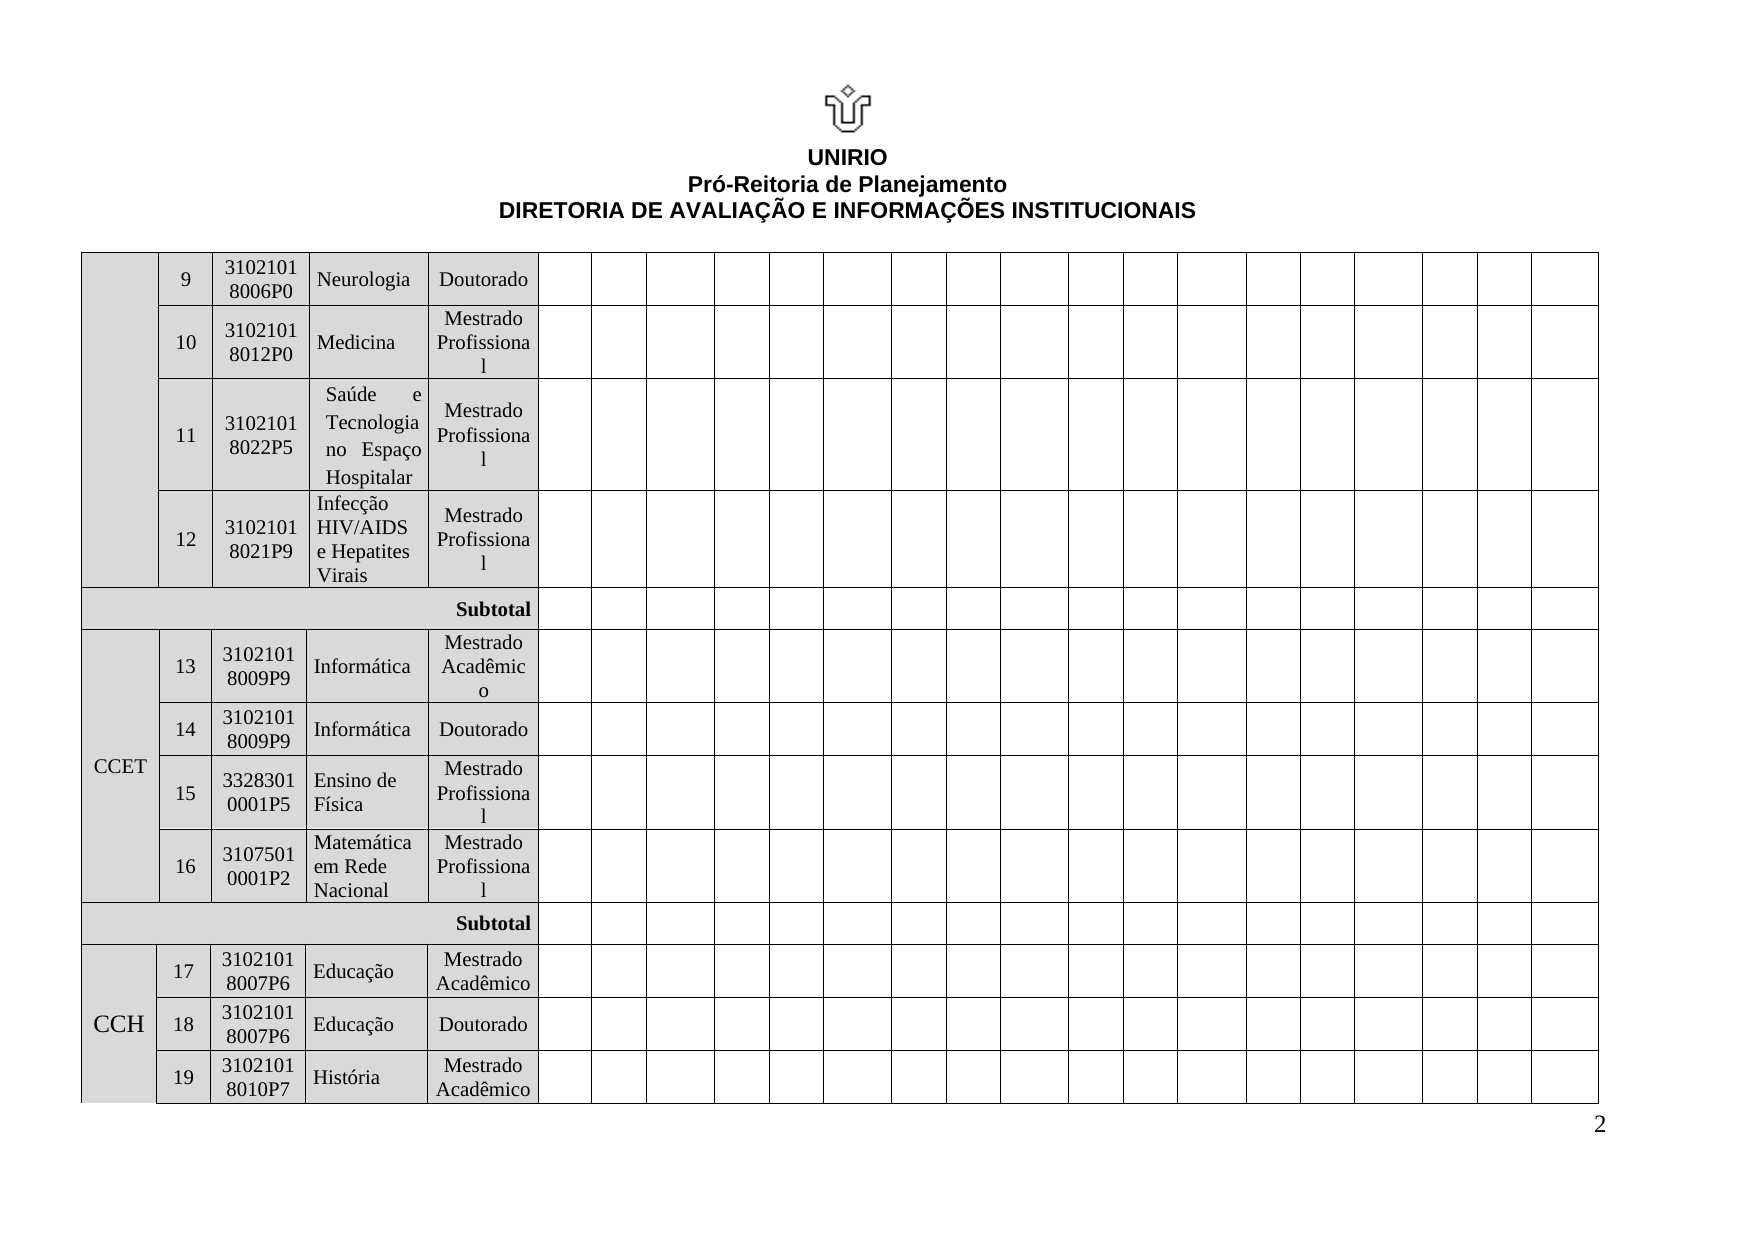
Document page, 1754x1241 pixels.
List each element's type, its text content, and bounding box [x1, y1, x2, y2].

table_cell [947, 253, 1000, 305]
table_cell [1532, 756, 1598, 828]
table_cell [592, 945, 646, 997]
table_cell [1178, 306, 1246, 378]
table_cell [647, 379, 714, 490]
picture [810, 73, 885, 145]
table_cell 31021018007P6 [211, 945, 305, 997]
table_cell [1478, 253, 1531, 305]
table_cell [647, 1051, 714, 1103]
table_cell [715, 998, 769, 1050]
table_cell [824, 588, 891, 629]
table_cell [715, 588, 769, 629]
table_cell 16 [160, 830, 211, 902]
table_cell [947, 903, 1000, 944]
table_cell 33283010001P5 [212, 756, 306, 828]
table_cell [1247, 491, 1300, 587]
table_cell [1355, 1051, 1422, 1103]
table_cell [1001, 491, 1068, 587]
table_cell 15 [160, 756, 211, 828]
table_cell Subtotal [82, 903, 538, 944]
table_cell [1423, 756, 1477, 828]
table_cell [1247, 945, 1300, 997]
table_cell [1423, 630, 1477, 702]
table_cell [824, 756, 891, 828]
table_cell [592, 253, 646, 305]
table_cell [1355, 630, 1422, 702]
table_cell [647, 703, 714, 755]
table_cell [1301, 903, 1354, 944]
table_cell [1532, 306, 1598, 378]
table_cell [1001, 945, 1068, 997]
table_cell [1001, 253, 1068, 305]
table_cell [770, 903, 823, 944]
table_cell [647, 253, 714, 305]
table_cell [647, 830, 714, 902]
table_cell [592, 630, 646, 702]
table_cell [592, 998, 646, 1050]
table_cell [1301, 379, 1354, 490]
table_cell [1247, 630, 1300, 702]
table_cell CCH [82, 945, 156, 1103]
table_cell [592, 491, 646, 587]
table_cell [1178, 703, 1246, 755]
table_cell [1178, 830, 1246, 902]
table_cell [1001, 306, 1068, 378]
table_cell [1355, 903, 1422, 944]
table_cell [824, 630, 891, 702]
table_cell [892, 998, 946, 1050]
table_cell [647, 306, 714, 378]
table_cell 9 [159, 253, 212, 305]
table_cell 31021018010P7 [211, 1051, 305, 1103]
table_cell Informática [307, 630, 428, 702]
table_cell 13 [160, 630, 211, 702]
table_cell [1355, 379, 1422, 490]
table_cell [1423, 903, 1477, 944]
table_cell [947, 703, 1000, 755]
table_cell [1178, 491, 1246, 587]
table_cell [715, 945, 769, 997]
table_cell [824, 306, 891, 378]
table_cell Mestrado Profissional [429, 830, 538, 902]
table_cell [1478, 998, 1531, 1050]
table_cell 18 [157, 998, 210, 1050]
table_cell Mestrado Profissional [429, 756, 538, 828]
table_cell [592, 756, 646, 828]
table_cell [1178, 1051, 1246, 1103]
table_cell [1355, 253, 1422, 305]
table_cell [1423, 703, 1477, 755]
table_cell [1069, 830, 1123, 902]
table_cell [1178, 998, 1246, 1050]
table_cell Ensino de Física [307, 756, 428, 828]
table_cell [770, 703, 823, 755]
table_cell [1423, 491, 1477, 587]
table_cell Medicina [310, 306, 428, 378]
table_cell [715, 306, 769, 378]
table_cell [539, 1051, 591, 1103]
table_cell [1124, 379, 1177, 490]
table_cell [1247, 306, 1300, 378]
table_cell [539, 998, 591, 1050]
table_cell [1069, 588, 1123, 629]
table_cell [1355, 491, 1422, 587]
table_cell [1178, 945, 1246, 997]
table_cell [770, 756, 823, 828]
table_cell [1355, 703, 1422, 755]
table_cell [1001, 830, 1068, 902]
table_cell [1355, 306, 1422, 378]
table_cell [1355, 998, 1422, 1050]
table_cell [824, 945, 891, 997]
table_cell 11 [159, 379, 212, 490]
table_cell [1423, 379, 1477, 490]
table_cell [715, 1051, 769, 1103]
table_cell 10 [159, 306, 212, 378]
table_cell [1301, 306, 1354, 378]
table_cell [1178, 756, 1246, 828]
table_cell [1247, 253, 1300, 305]
table_cell Informática [307, 703, 428, 755]
table_cell CCET [82, 630, 159, 902]
table_cell [892, 253, 946, 305]
table_cell [770, 998, 823, 1050]
table_cell [539, 756, 591, 828]
table_cell 31021018009P9 [212, 630, 306, 702]
table_cell [1001, 998, 1068, 1050]
table_cell [647, 588, 714, 629]
table_cell [1001, 588, 1068, 629]
table_cell [715, 491, 769, 587]
table_cell [1247, 998, 1300, 1050]
table_cell 31075010001P2 [212, 830, 306, 902]
table_cell [824, 379, 891, 490]
table_cell História [306, 1051, 427, 1103]
table_cell [1355, 830, 1422, 902]
table_cell [1069, 998, 1123, 1050]
table_cell [770, 630, 823, 702]
table_cell [715, 253, 769, 305]
table_cell 31021018022P5 [213, 379, 309, 490]
table_cell [647, 630, 714, 702]
table_cell [1532, 1051, 1598, 1103]
table_cell [1247, 1051, 1300, 1103]
table_cell Doutorado [428, 998, 538, 1050]
table_cell [1124, 945, 1177, 997]
table_cell [715, 756, 769, 828]
table_cell [1423, 830, 1477, 902]
table_cell Neurologia [310, 253, 428, 305]
table_cell [1178, 588, 1246, 629]
table_cell [1355, 588, 1422, 629]
table_cell [1423, 588, 1477, 629]
table_cell 31021018007P6 [211, 998, 305, 1050]
table_cell [715, 830, 769, 902]
table_cell [1478, 830, 1531, 902]
table_cell [947, 379, 1000, 490]
table_cell [1124, 703, 1177, 755]
table_cell [1124, 253, 1177, 305]
table_cell [647, 945, 714, 997]
table_cell [947, 998, 1000, 1050]
table_cell 31021018012P0 [213, 306, 309, 378]
table_cell [1124, 830, 1177, 902]
table_cell [592, 588, 646, 629]
table_cell [1301, 253, 1354, 305]
table_cell [647, 756, 714, 828]
table_cell [1001, 903, 1068, 944]
table_cell [947, 306, 1000, 378]
table_cell [1124, 491, 1177, 587]
table_cell [1532, 903, 1598, 944]
table_cell [1001, 1051, 1068, 1103]
table_cell [1069, 630, 1123, 702]
table_cell [592, 703, 646, 755]
table_cell [1247, 830, 1300, 902]
table_cell [1478, 588, 1531, 629]
table_cell [1069, 756, 1123, 828]
table_cell [1178, 253, 1246, 305]
table_cell [947, 756, 1000, 828]
table_cell [947, 491, 1000, 587]
table_cell [1247, 379, 1300, 490]
table_cell [1355, 756, 1422, 828]
table_cell [770, 491, 823, 587]
table_cell [1532, 588, 1598, 629]
table_cell [1247, 756, 1300, 828]
table_cell [1301, 703, 1354, 755]
table_cell [824, 491, 891, 587]
table_cell [947, 830, 1000, 902]
table_cell [592, 830, 646, 902]
table_cell [592, 306, 646, 378]
table_cell [1301, 588, 1354, 629]
table_cell [1069, 703, 1123, 755]
table_cell 17 [157, 945, 210, 997]
table_cell [1301, 1051, 1354, 1103]
table_cell [1301, 830, 1354, 902]
table_cell [539, 253, 591, 305]
table_cell [592, 379, 646, 490]
table_cell [824, 830, 891, 902]
table_cell [892, 756, 946, 828]
table_cell Mestrado Acadêmico [429, 630, 538, 702]
table_cell [1532, 998, 1598, 1050]
table_cell [1423, 998, 1477, 1050]
table_cell [539, 491, 591, 587]
table_cell [1478, 903, 1531, 944]
table_cell [770, 306, 823, 378]
table_cell [1478, 756, 1531, 828]
table_cell [1124, 1051, 1177, 1103]
table_cell Infecção HIV/AIDS e Hepatites Virais [310, 491, 428, 587]
table_cell 14 [160, 703, 211, 755]
table_cell [539, 379, 591, 490]
table_cell [824, 1051, 891, 1103]
table_cell [1301, 630, 1354, 702]
table_cell [892, 491, 946, 587]
table_cell [947, 630, 1000, 702]
table_cell [824, 998, 891, 1050]
table_cell [892, 379, 946, 490]
table_cell [947, 588, 1000, 629]
table_cell [1532, 945, 1598, 997]
table_cell [892, 903, 946, 944]
table_cell [824, 703, 891, 755]
table_cell [539, 945, 591, 997]
table_cell [892, 588, 946, 629]
table_cell Doutorado [429, 253, 538, 305]
table_cell 12 [159, 491, 212, 587]
table_cell [1069, 306, 1123, 378]
table_cell [1069, 379, 1123, 490]
table_cell Educação [306, 945, 427, 997]
table_cell [647, 491, 714, 587]
table_cell Matemática em Rede Nacional [307, 830, 428, 902]
table_cell Saúde e Tecnologia no Espaço Hospitalar [310, 379, 428, 490]
table_cell [892, 306, 946, 378]
table_cell [1478, 945, 1531, 997]
table_cell [1478, 630, 1531, 702]
table_cell [1124, 756, 1177, 828]
table_cell [1478, 379, 1531, 490]
table_cell [592, 1051, 646, 1103]
table_cell [647, 903, 714, 944]
table_cell [592, 903, 646, 944]
table_cell [1532, 253, 1598, 305]
table_cell [1301, 998, 1354, 1050]
table_cell [647, 998, 714, 1050]
table_cell Mestrado Profissional [429, 379, 538, 490]
table_cell [1423, 306, 1477, 378]
table_cell [1178, 630, 1246, 702]
table_cell [770, 588, 823, 629]
table_cell 31021018009P9 [212, 703, 306, 755]
table_cell [539, 588, 591, 629]
table_cell [539, 903, 591, 944]
table_cell [1478, 703, 1531, 755]
table_cell [1247, 703, 1300, 755]
table_cell Mestrado Acadêmico [428, 1051, 538, 1103]
table_cell [1124, 998, 1177, 1050]
table_cell Doutorado [429, 703, 538, 755]
table_cell [715, 703, 769, 755]
table_cell [1069, 945, 1123, 997]
table_cell Subtotal [82, 588, 538, 629]
table_cell [892, 945, 946, 997]
table_cell [715, 379, 769, 490]
table_cell [892, 830, 946, 902]
table_cell [1069, 253, 1123, 305]
table_cell [1423, 253, 1477, 305]
table_cell [892, 630, 946, 702]
table_cell [824, 903, 891, 944]
table_cell [1247, 588, 1300, 629]
table_cell [1301, 756, 1354, 828]
table_cell [715, 903, 769, 944]
table_cell [770, 379, 823, 490]
table_cell [1478, 1051, 1531, 1103]
table_cell Mestrado Profissional [429, 491, 538, 587]
table_cell Educação [306, 998, 427, 1050]
table_cell [1423, 945, 1477, 997]
table_cell Mestrado Acadêmico [428, 945, 538, 997]
table_cell [1001, 703, 1068, 755]
table_cell [1069, 1051, 1123, 1103]
table_cell [539, 703, 591, 755]
table_cell [1124, 306, 1177, 378]
table_cell [947, 945, 1000, 997]
table_cell [892, 703, 946, 755]
table_cell [1301, 945, 1354, 997]
table_cell 31021018006P0 [213, 253, 309, 305]
table_cell [1069, 903, 1123, 944]
table_cell [539, 630, 591, 702]
table_cell [715, 630, 769, 702]
table_cell [770, 253, 823, 305]
table_cell [539, 830, 591, 902]
table_cell [1178, 903, 1246, 944]
table_cell [1124, 630, 1177, 702]
table_cell 31021018021P9 [213, 491, 309, 587]
table_cell [1478, 491, 1531, 587]
table_cell [1001, 379, 1068, 490]
table_cell [1124, 588, 1177, 629]
table_cell [1355, 945, 1422, 997]
table_cell [1532, 830, 1598, 902]
table_cell [539, 306, 591, 378]
table_cell [1001, 756, 1068, 828]
table_cell [1001, 630, 1068, 702]
table_cell [947, 1051, 1000, 1103]
table_cell [1532, 379, 1598, 490]
table_cell 19 [157, 1051, 210, 1103]
table_cell [1178, 379, 1246, 490]
table_cell [1478, 306, 1531, 378]
table_cell [770, 830, 823, 902]
table_cell [1423, 1051, 1477, 1103]
table_cell [1532, 630, 1598, 702]
table_cell [770, 1051, 823, 1103]
table_cell [1069, 491, 1123, 587]
table_cell [1301, 491, 1354, 587]
table_cell Mestrado Profissional [429, 306, 538, 378]
table_cell [1247, 903, 1300, 944]
table_cell [892, 1051, 946, 1103]
table_cell [770, 945, 823, 997]
table_cell [824, 253, 891, 305]
table_cell [1124, 903, 1177, 944]
table_cell [1532, 491, 1598, 587]
table_cell [1532, 703, 1598, 755]
